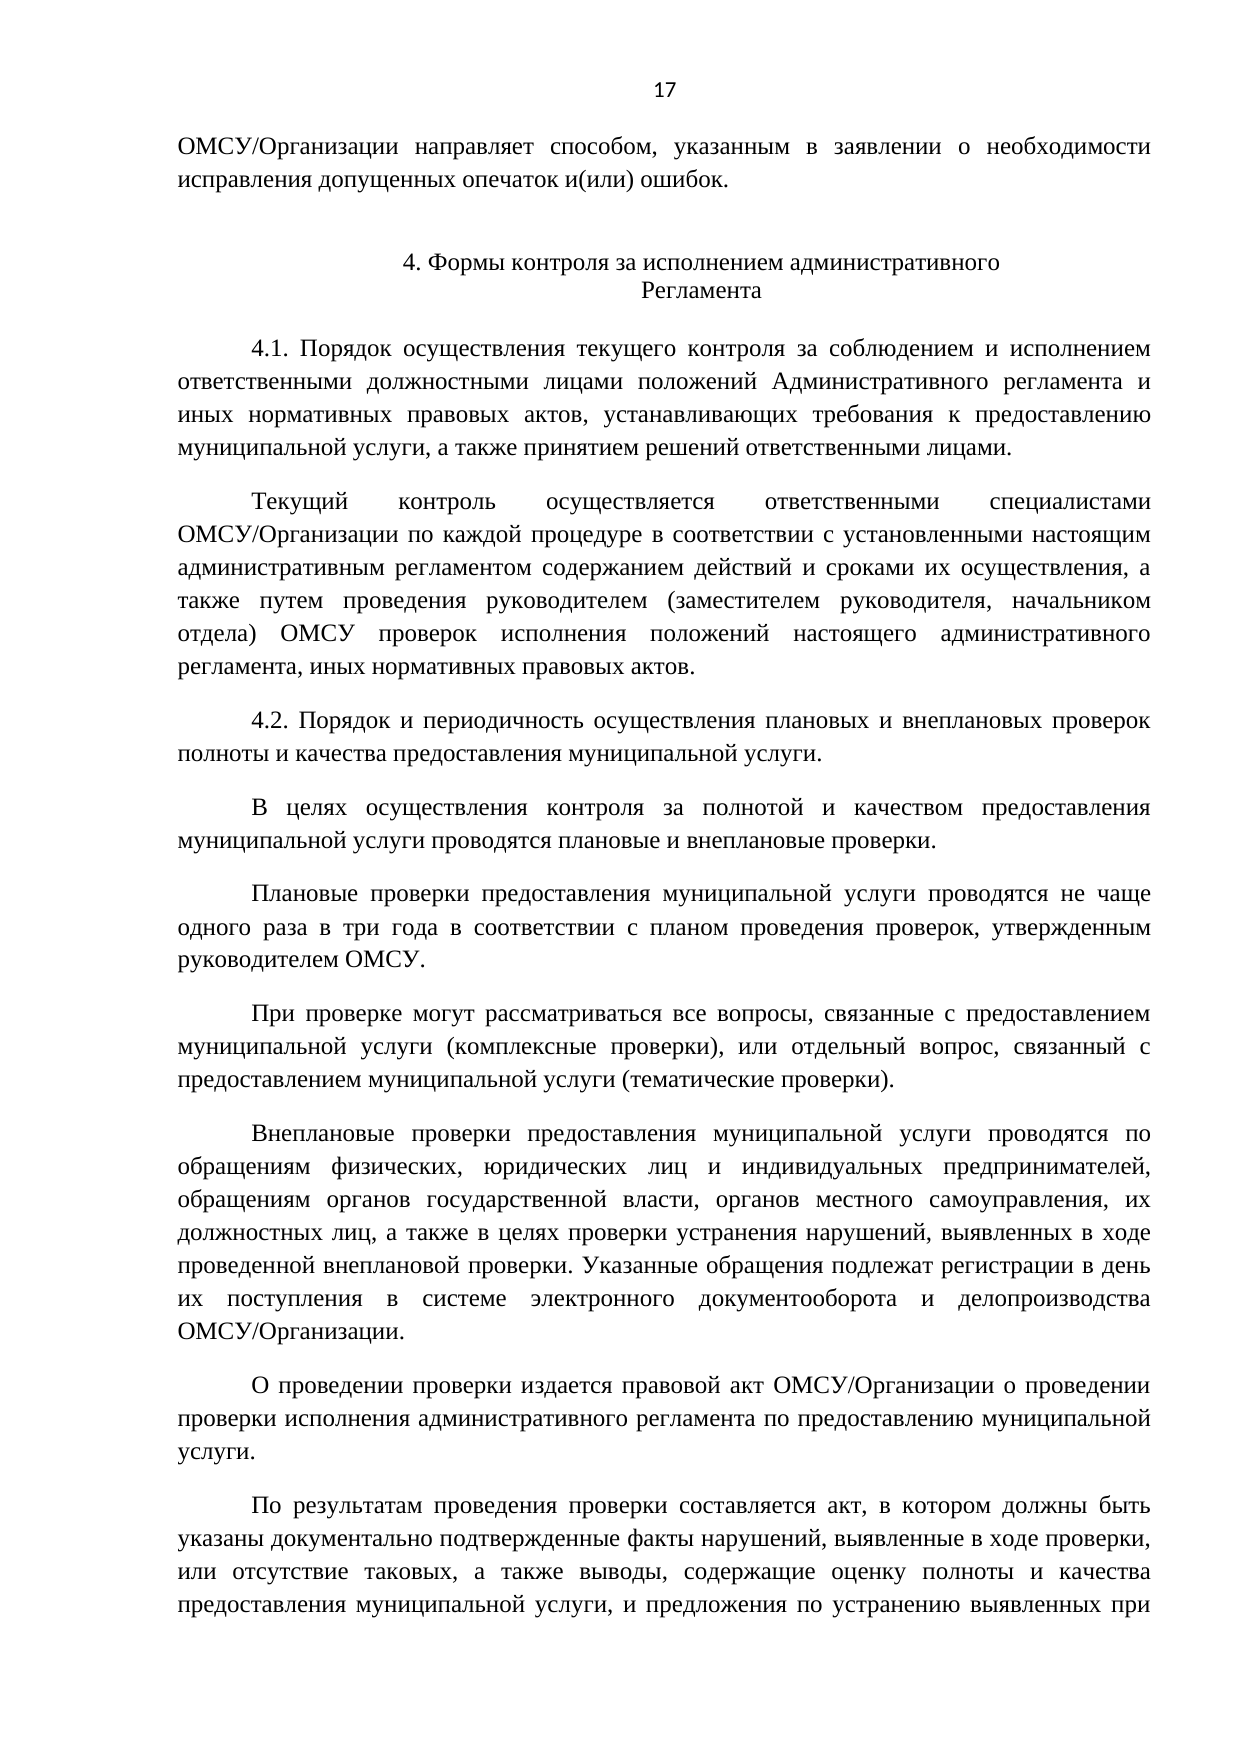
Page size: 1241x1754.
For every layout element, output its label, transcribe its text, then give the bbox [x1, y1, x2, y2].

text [177, 131, 1152, 193]
text При проверке могут рассматриваться все вопросы, связанные с предоставлением муниципальной услуги (комплексные проверки), или отдельный вопрос, связанный с предоставлением муниципальной услуги (тематические проверки). [177, 998, 1152, 1093]
text Плановые проверки предоставления муниципальной услуги проводятся не чаще одного раза в три года в соответствии с планом проведения проверок, утвержденным руководителем ОМСУ. [177, 878, 1152, 973]
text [177, 1490, 1152, 1618]
text В целях осуществления контроля за полнотой и качеством предоставления муниципальной услуги проводятся плановые и внеплановые проверки. [177, 792, 1152, 853]
text Внеплановые проверки предоставления муниципальной услуги проводятся по обращениям физических, юридических лиц и индивидуальных предпринимателей, обращениям органов государственной власти, органов местного самоуправления, их должностных лиц, а также в целях проверки устранения нарушений, выявленных в ходе проведенной внеплановой проверки. Указанные обращения подлежат регистрации в день их поступления в системе электронного документооборота и делопроизводства ОМСУ/Организации. [177, 1118, 1152, 1345]
text Текущий контроль осуществляется ответственными специалистами ОМСУ/Организации по каждой процедуре в соответствии с установленными настоящим административным регламентом содержанием действий и сроками их осуществления, а также путем проведения руководителем (заместителем руководителя, начальником отдела) ОМСУ проверок исполнения положений настоящего административного регламента, иных нормативных правовых актов. [177, 486, 1152, 680]
text 4.1. Порядок осуществления текущего контроля за соблюдением и исполнением ответственными должностными лицами положений Административного регламента и иных нормативных правовых актов, устанавливающих требования к предоставлению муниципальной услуги, а также принятием решений ответственными лицами. [177, 333, 1152, 461]
text О проведении проверки издается правовой акт ОМСУ/Организации о проведении проверки исполнения административного регламента по предоставлению муниципальной услуги. [177, 1370, 1152, 1465]
text 4. Формы контроля за исполнением административного [177, 247, 1152, 275]
text 4.2. Порядок и периодичность осуществления плановых и внеплановых проверок полноты и качества предоставления муниципальной услуги. [177, 705, 1152, 767]
text Регламента [177, 275, 1152, 304]
